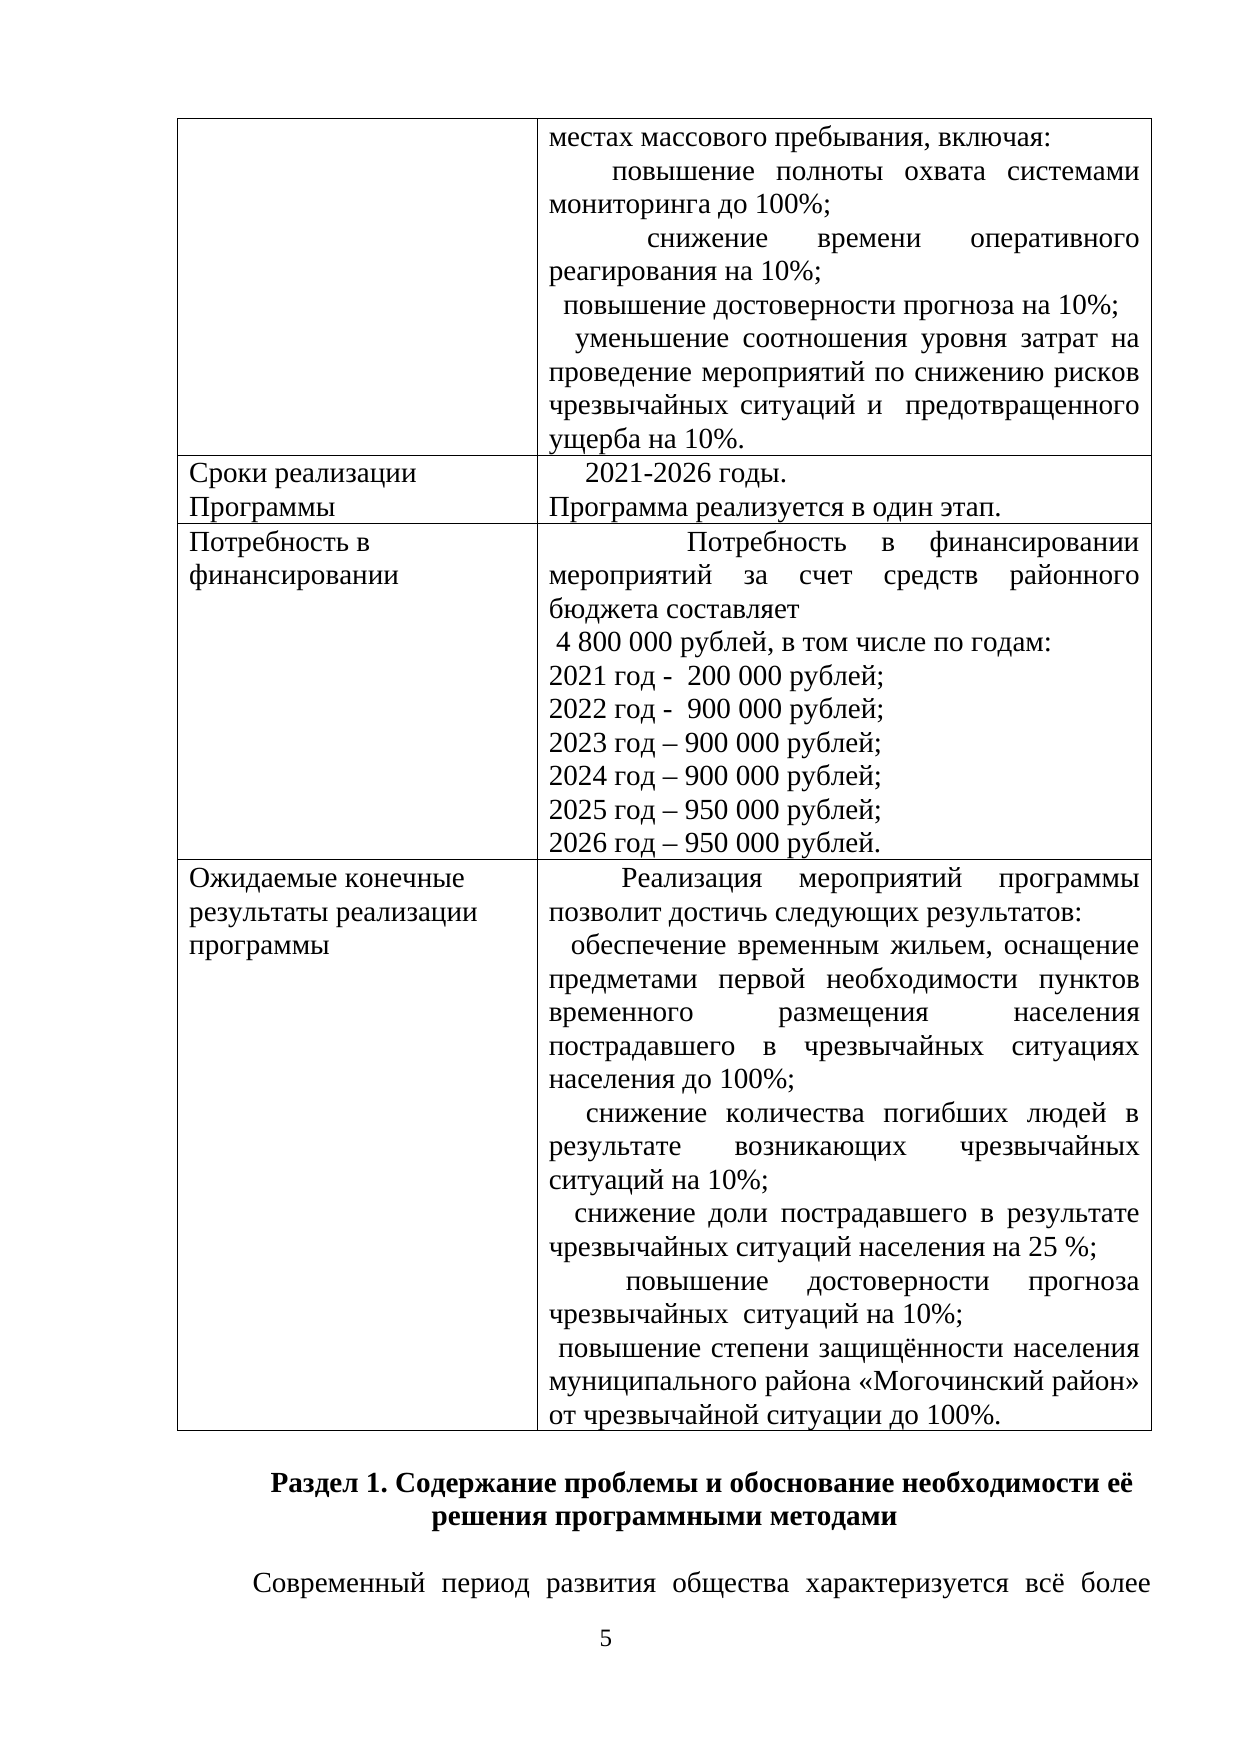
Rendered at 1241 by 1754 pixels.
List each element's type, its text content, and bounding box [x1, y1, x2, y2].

table_cell Ожидаемые конечные результаты реализации программы [178, 860, 537, 1430]
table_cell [178, 119, 537, 454]
table_cell Сроки реализации Программы [178, 456, 537, 523]
table_cell Реализация мероприятий программы позволит достичь следующих результатов: обеспечение временным жильем, оснащение предметами первой необходимости пунктов временного размещения населения пострадавшего в чрезвычайных ситуациях населения до 100%; снижение количества погибших людей в результате возникающих чрезвычайных ситуаций на 10%; снижение доли пострадавшего в результате чрезвычайных ситуаций населения на 25 %; повышение достоверности прогноза чрезвычайных ситуаций на 10%; повышение степени защищённости населения муниципального района «Могочинский район» от чрезвычайной ситуации до 100%. [538, 860, 1151, 1430]
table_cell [538, 119, 1151, 454]
table_cell 2021-2026 годы. Программа реализуется в один этап. [538, 456, 1151, 523]
table_cell Потребность в финансировании мероприятий за счет средств районного бюджета составляет 4 800 000 рублей, в том числе по годам: 2021 год - 200 000 рублей; 2022 год - 900 000 рублей; 2023 год – 900 000 рублей; 2024 год – 900 000 рублей; 2025 год – 950 000 рублей; 2026 год – 950 000 рублей. [538, 524, 1151, 859]
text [177, 1566, 1152, 1599]
text Раздел 1. Содержание проблемы и обоснование необходимости её решения программными методами [177, 1465, 1152, 1532]
table_cell Потребность в финансировании [178, 524, 537, 859]
